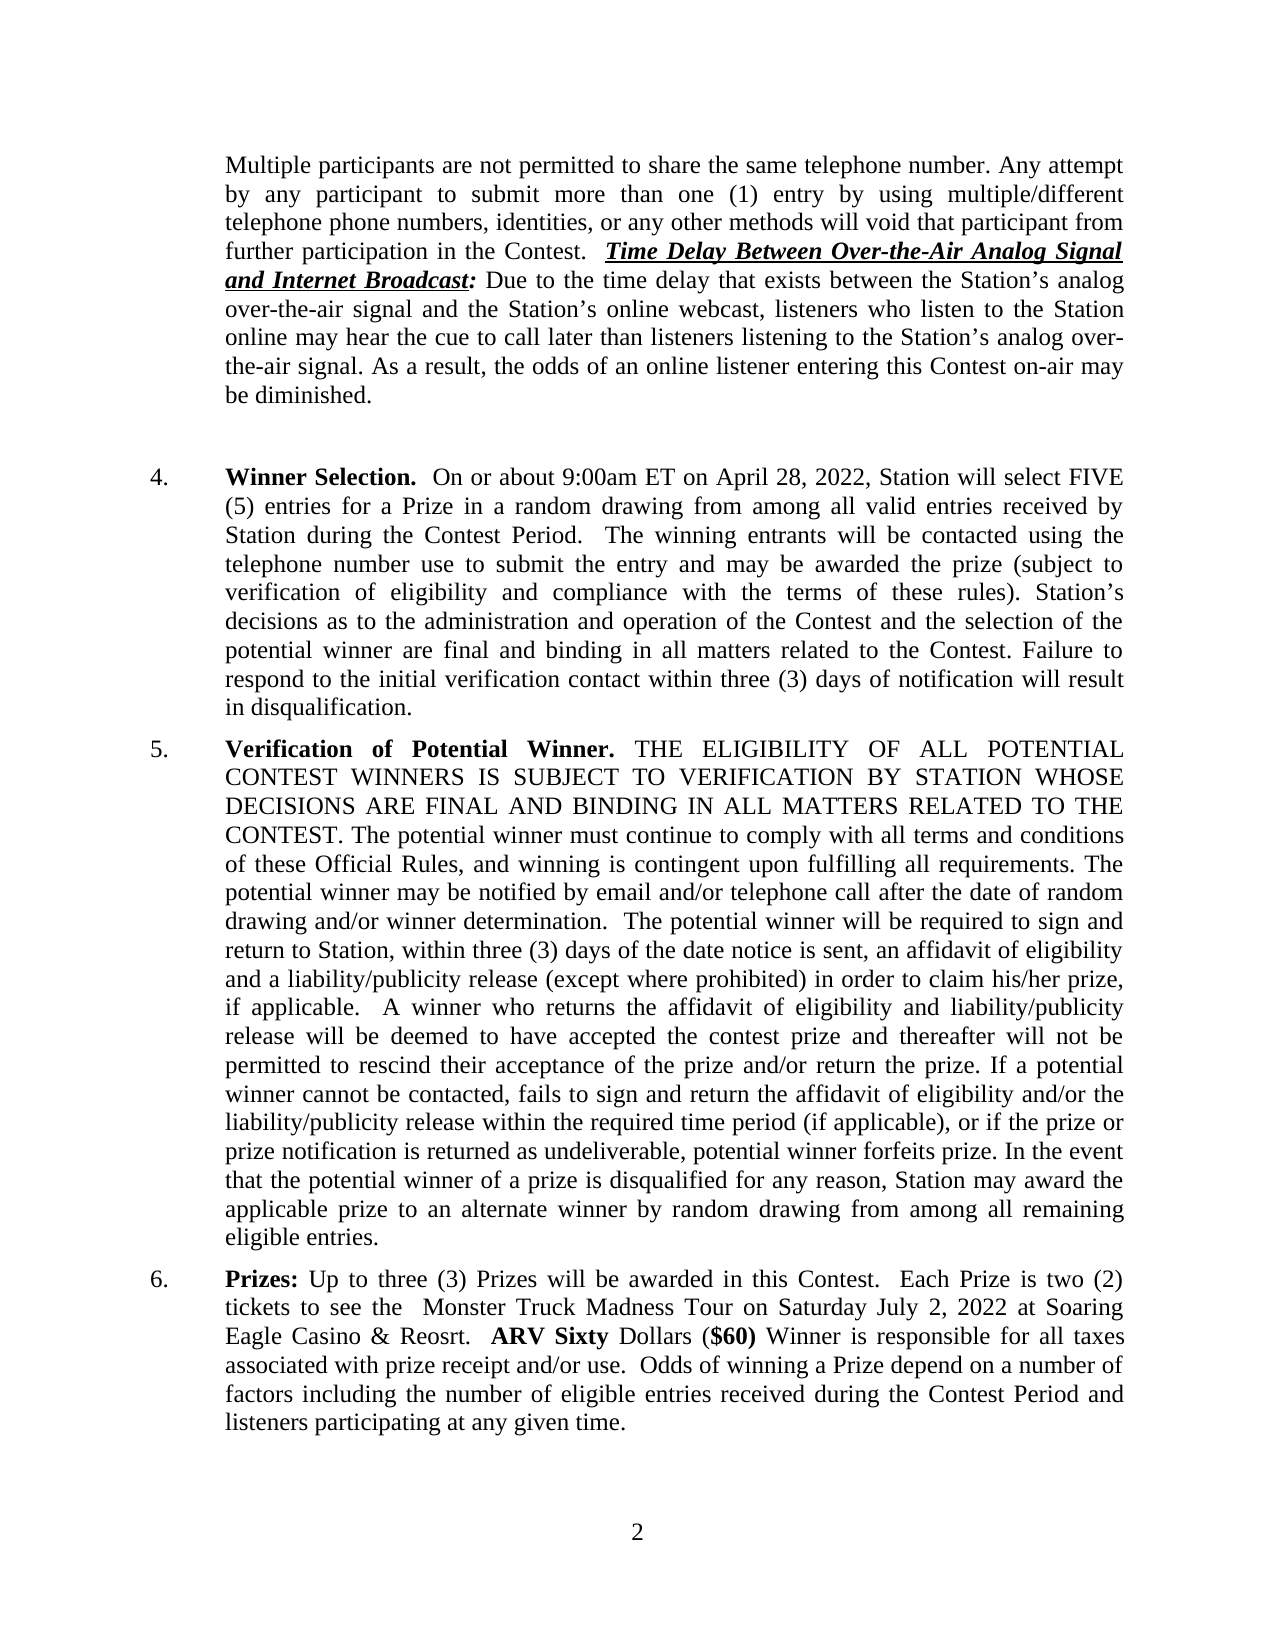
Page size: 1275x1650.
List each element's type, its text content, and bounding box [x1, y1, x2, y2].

list Winner Selection. On or about 9:00am ET on April 28, 2022, Station will select FIVE (5) entries for a Prize in a random drawing from among all valid entries received by Station during the Contest Period. The winning entrants will be contacted using the telephone number use to submit the entry and may be awarded the prize (subject to verification of eligibility and compliance with the terms of these rules). Station’s decisions as to the administration and operation of the Contest and the selection of the potential winner are final and binding in all matters related to the Contest. Failure to respond to the initial verification contact within three (3) days of notification will result in disqualification. [150, 462, 1125, 721]
text Multiple participants are not permitted to share the same telephone number. Any attempt by any participant to submit more than one (1) entry by using multiple/different telephone phone numbers, identities, or any other methods will void that participant from further participation in the Contest. Time Delay Between Over-the-Air Analog Signal and Internet Broadcast: Due to the time delay that exists between the Station’s analog over-the-air signal and the Station’s online webcast, listeners who listen to the Station online may hear the cue to call later than listeners listening to the Station’s analog over-the-air signal. As a result, the odds of an online listener entering this Contest on-air may be diminished. [225, 150, 1125, 409]
list Verification of Potential Winner. THE ELIGIBILITY OF ALL POTENTIAL CONTEST WINNERS IS SUBJECT TO VERIFICATION BY STATION WHOSE DECISIONS ARE FINAL AND BINDING IN ALL MATTERS RELATED TO THE CONTEST. The potential winner must continue to comply with all terms and conditions of these Official Rules, and winning is contingent upon fulfilling all requirements. The potential winner may be notified by email and/or telephone call after the date of random drawing and/or winner determination. The potential winner will be required to sign and return to Station, within three (3) days of the date notice is sent, an affidavit of eligibility and a liability/publicity release (except where prohibited) in order to claim his/her prize, if applicable. A winner who returns the affidavit of eligibility and liability/publicity release will be deemed to have accepted the contest prize and thereafter will not be permitted to rescind their acceptance of the prize and/or return the prize. If a potential winner cannot be contacted, fails to sign and return the affidavit of eligibility and/or the liability/publicity release within the required time period (if applicable), or if the prize or prize notification is returned as undeliverable, potential winner forfeits prize. In the event that the potential winner of a prize is disqualified for any reason, Station may award the applicable prize to an alternate winner by random drawing from among all remaining eligible entries. [150, 734, 1125, 1251]
list Prizes: Up to three (3) Prizes will be awarded in this Contest. Each Prize is two (2) tickets to see the Monster Truck Madness Tour on Saturday July 2, 2022 at Soaring Eagle Casino & Reosrt. ARV Sixty Dollars ($60) Winner is responsible for all taxes associated with prize receipt and/or use. Odds of winning a Prize depend on a number of factors including the number of eligible entries received during the Contest Period and listeners participating at any given time. [150, 1264, 1125, 1436]
